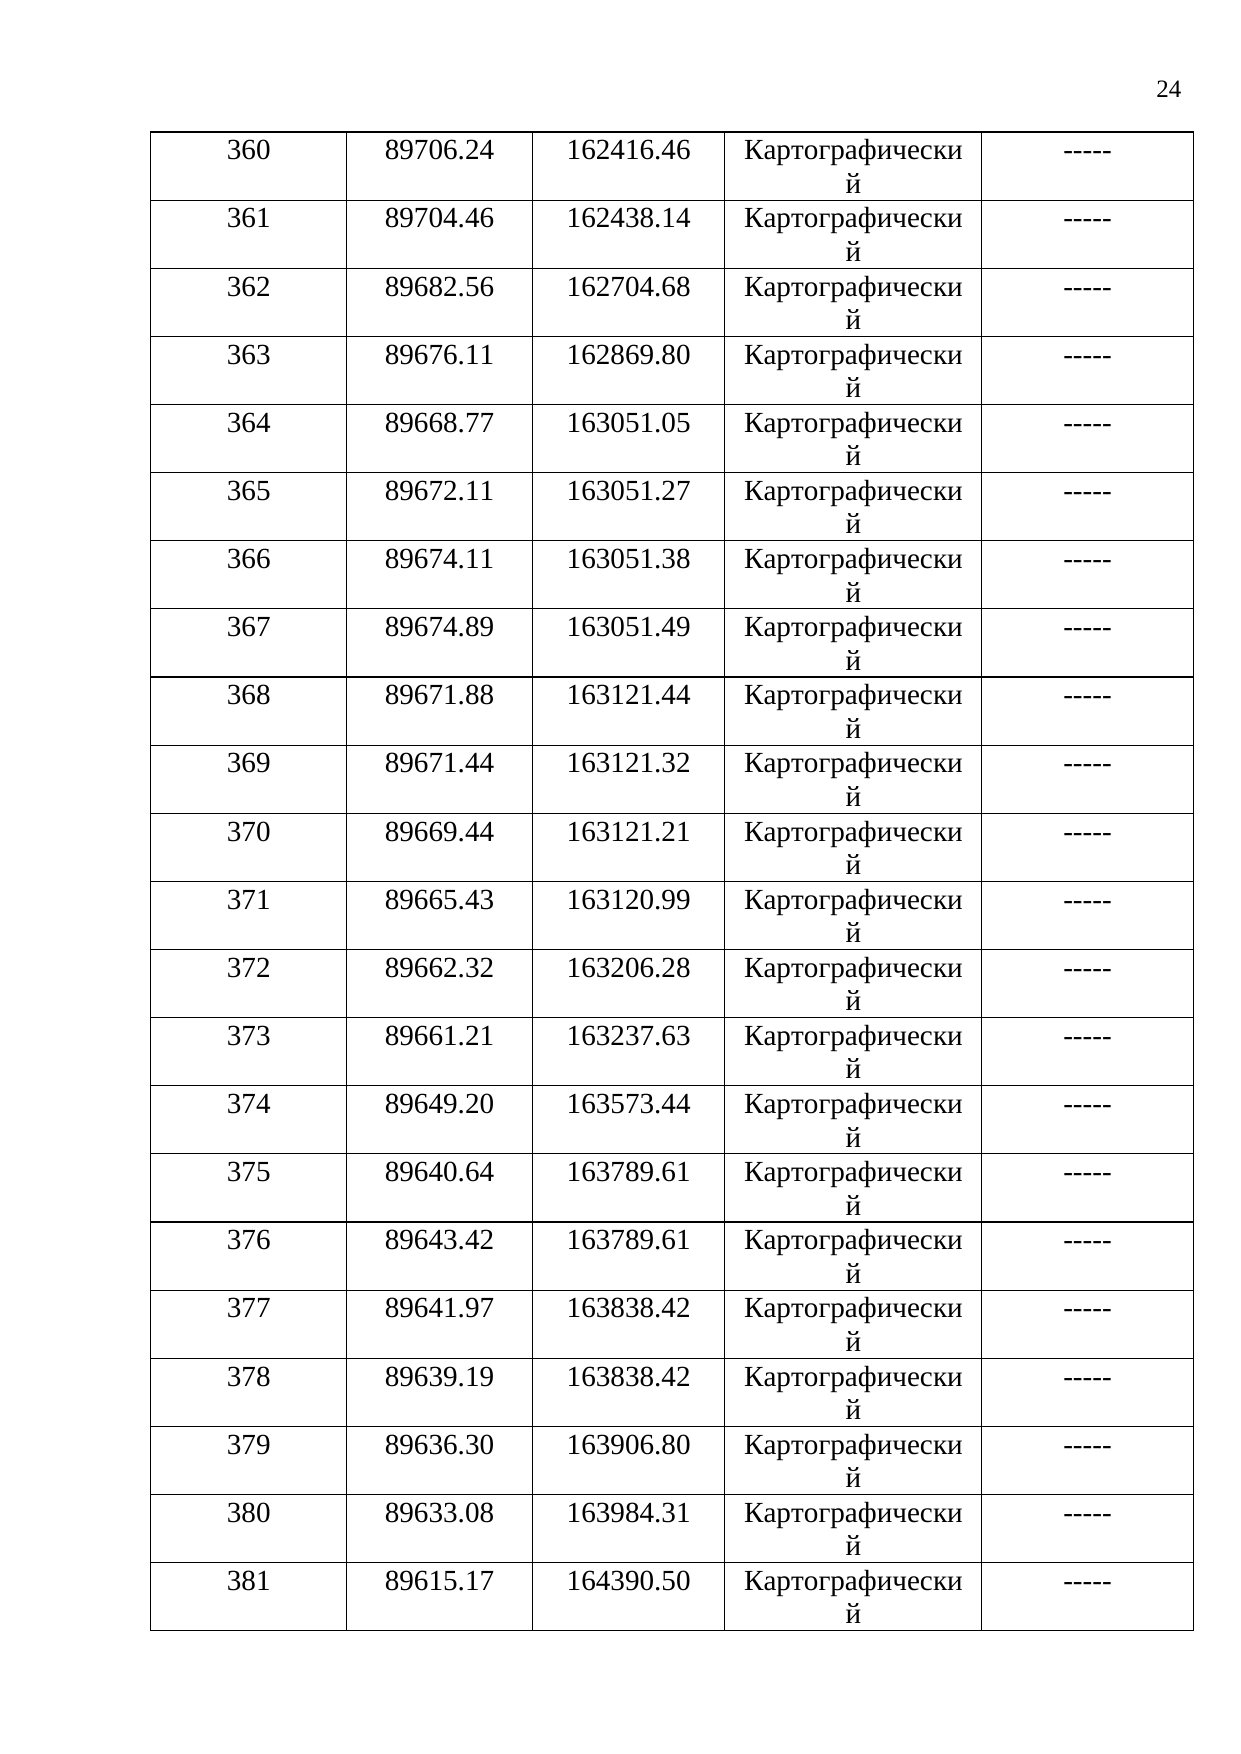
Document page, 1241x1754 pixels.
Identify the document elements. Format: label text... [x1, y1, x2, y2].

table_cell ----- [982, 746, 1193, 813]
table_cell 362 [151, 269, 346, 336]
table_cell 89676.11 [347, 337, 532, 404]
table_cell Картографический [725, 1291, 981, 1358]
table_cell ----- [982, 950, 1193, 1017]
table_cell 361 [151, 201, 346, 268]
table_cell Картографический [725, 678, 981, 744]
table_cell 381 [151, 1563, 346, 1630]
table_cell 370 [151, 814, 346, 881]
table_cell 365 [151, 473, 346, 540]
table_cell 162704.68 [533, 269, 724, 336]
table_cell 89671.44 [347, 746, 532, 813]
table_cell ----- [982, 473, 1193, 540]
table_cell Картографический [725, 1427, 981, 1494]
table_cell 163906.80 [533, 1427, 724, 1494]
table_cell 89643.42 [347, 1223, 532, 1289]
table_cell 89639.19 [347, 1359, 532, 1426]
table_cell 364 [151, 405, 346, 472]
table_cell 89669.44 [347, 814, 532, 881]
table_cell ----- [982, 541, 1193, 608]
table_cell 89636.30 [347, 1427, 532, 1494]
table_cell 162869.80 [533, 337, 724, 404]
table_cell ----- [982, 1291, 1193, 1358]
table_cell 163237.63 [533, 1018, 724, 1085]
table_cell Картографический [725, 1018, 981, 1085]
table_cell 89640.64 [347, 1154, 532, 1221]
table_cell 360 [151, 133, 346, 199]
table_cell ----- [982, 609, 1193, 676]
table_cell 374 [151, 1086, 346, 1153]
table_cell 164390.50 [533, 1563, 724, 1630]
table_cell 89661.21 [347, 1018, 532, 1085]
table_cell 89674.11 [347, 541, 532, 608]
table_cell 89615.17 [347, 1563, 532, 1630]
table_cell Картографический [725, 746, 981, 813]
table_cell Картографический [725, 1563, 981, 1630]
table_cell ----- [982, 678, 1193, 744]
table_cell Картографический [725, 1359, 981, 1426]
table_cell 372 [151, 950, 346, 1017]
table_cell 163573.44 [533, 1086, 724, 1153]
table_cell 89662.32 [347, 950, 532, 1017]
table_cell ----- [982, 1018, 1193, 1085]
table_cell Картографический [725, 337, 981, 404]
table_cell 369 [151, 746, 346, 813]
table_cell 377 [151, 1291, 346, 1358]
table_cell Картографический [725, 201, 981, 268]
table_cell Картографический [725, 541, 981, 608]
table_cell 89649.20 [347, 1086, 532, 1153]
table_cell 89633.08 [347, 1495, 532, 1562]
table_cell Картографический [725, 609, 981, 676]
table_cell 89665.43 [347, 882, 532, 949]
table_cell 163838.42 [533, 1359, 724, 1426]
table_cell 89672.11 [347, 473, 532, 540]
table_cell Картографический [725, 1495, 981, 1562]
table_cell 366 [151, 541, 346, 608]
table_cell 89706.24 [347, 133, 532, 199]
table_cell Картографический [725, 133, 981, 199]
table_cell 163789.61 [533, 1154, 724, 1221]
table_cell Картографический [725, 814, 981, 881]
table_cell 89641.97 [347, 1291, 532, 1358]
table_cell ----- [982, 1154, 1193, 1221]
table_cell 162416.46 [533, 133, 724, 199]
table_cell 163121.21 [533, 814, 724, 881]
table_cell Картографический [725, 1154, 981, 1221]
table_cell ----- [982, 882, 1193, 949]
table_cell 163051.05 [533, 405, 724, 472]
table_cell 368 [151, 678, 346, 744]
table_cell 163121.32 [533, 746, 724, 813]
table_cell ----- [982, 1495, 1193, 1562]
table_cell ----- [982, 1086, 1193, 1153]
table_cell Картографический [725, 473, 981, 540]
table_cell Картографический [725, 405, 981, 472]
table_cell 163051.38 [533, 541, 724, 608]
table_cell ----- [982, 133, 1193, 199]
table_cell Картографический [725, 1223, 981, 1289]
table_cell ----- [982, 201, 1193, 268]
table_cell Картографический [725, 269, 981, 336]
table_cell 89682.56 [347, 269, 532, 336]
table_cell ----- [982, 1563, 1193, 1630]
table_cell 163121.44 [533, 678, 724, 744]
table_cell 89668.77 [347, 405, 532, 472]
table_cell 378 [151, 1359, 346, 1426]
table_cell 379 [151, 1427, 346, 1494]
table_cell Картографический [725, 1086, 981, 1153]
table_cell 363 [151, 337, 346, 404]
table_cell ----- [982, 337, 1193, 404]
table_cell 163984.31 [533, 1495, 724, 1562]
table_cell 376 [151, 1223, 346, 1289]
table_cell 163120.99 [533, 882, 724, 949]
table_cell 163051.27 [533, 473, 724, 540]
table_cell ----- [982, 1427, 1193, 1494]
table_cell 162438.14 [533, 201, 724, 268]
table_cell 89704.46 [347, 201, 532, 268]
table_cell 367 [151, 609, 346, 676]
table_cell 375 [151, 1154, 346, 1221]
table_cell Картографический [725, 882, 981, 949]
table_cell 163838.42 [533, 1291, 724, 1358]
table_cell 380 [151, 1495, 346, 1562]
table_cell 163789.61 [533, 1223, 724, 1289]
table_cell 373 [151, 1018, 346, 1085]
table_cell 89674.89 [347, 609, 532, 676]
table_cell 163051.49 [533, 609, 724, 676]
table_cell 163206.28 [533, 950, 724, 1017]
table_cell 371 [151, 882, 346, 949]
table_cell ----- [982, 269, 1193, 336]
table_cell ----- [982, 405, 1193, 472]
table_cell 89671.88 [347, 678, 532, 744]
table_cell Картографический [725, 950, 981, 1017]
table_cell ----- [982, 1223, 1193, 1289]
table_cell ----- [982, 814, 1193, 881]
table_cell ----- [982, 1359, 1193, 1426]
